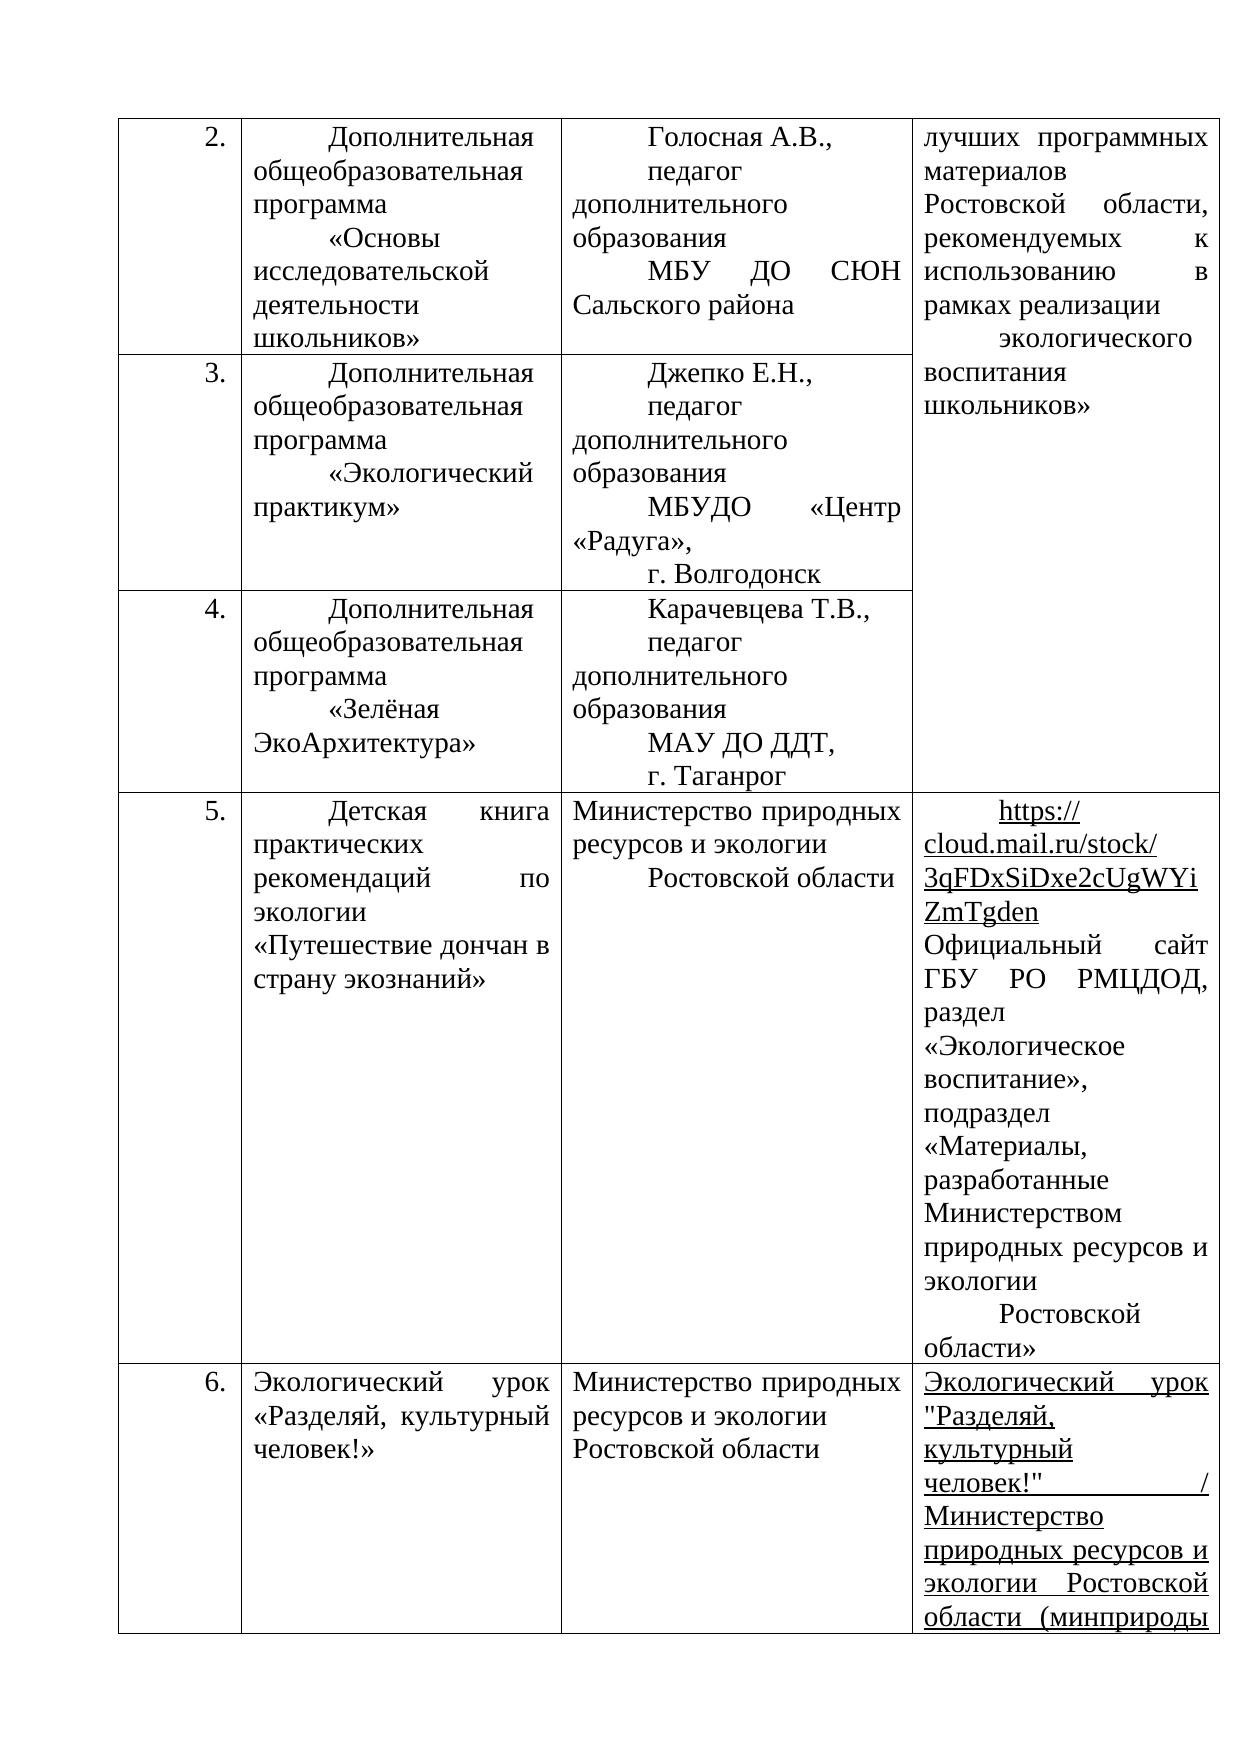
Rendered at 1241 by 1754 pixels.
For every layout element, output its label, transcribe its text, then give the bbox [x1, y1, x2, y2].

table_cell 6. [119, 1364, 241, 1633]
table_cell Карачевцева Т.В., педагог дополнительного образования МАУ ДО ДДТ, г. Таганрог [562, 591, 912, 792]
table_cell Дополнительная общеобразовательная программа «Основы исследовательской деятельности школьников» [242, 119, 561, 354]
table_cell Голосная А.В., педагог дополнительного образования МБУ ДО СЮН Сальского района [562, 119, 912, 354]
table_cell 5. [119, 793, 241, 1363]
table_cell Министерство природных ресурсов и экологии Ростовской области [562, 793, 912, 1363]
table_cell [562, 1364, 912, 1633]
table_cell Дополнительная общеобразовательная программа «Экологический практикум» [242, 355, 561, 590]
table_cell Джепко Е.Н., педагог дополнительного образования МБУДО «Центр «Радуга», г. Волгодонск [562, 355, 912, 590]
table_cell Дополнительная общеобразовательная программа «Зелёная ЭкоАрхитектура» [242, 591, 561, 792]
table_cell 2. [119, 119, 241, 354]
table_cell 3. [119, 355, 241, 590]
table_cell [242, 1364, 561, 1633]
table_cell 4. [119, 591, 241, 792]
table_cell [913, 1364, 1219, 1633]
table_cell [913, 119, 1219, 792]
table_cell Детская книга практических рекомендаций по экологии «Путешествие дончан в страну экознаний» [242, 793, 561, 1363]
table_cell https://cloud.mail.ru/stock/3qFDxSiDxe2cUgWYiZmTgden Официальный сайт ГБУ РО РМЦДОД, раздел «Экологическое воспитание», подраздел «Материалы, разработанные Министерством природных ресурсов и экологии Ростовской области» [913, 793, 1219, 1363]
